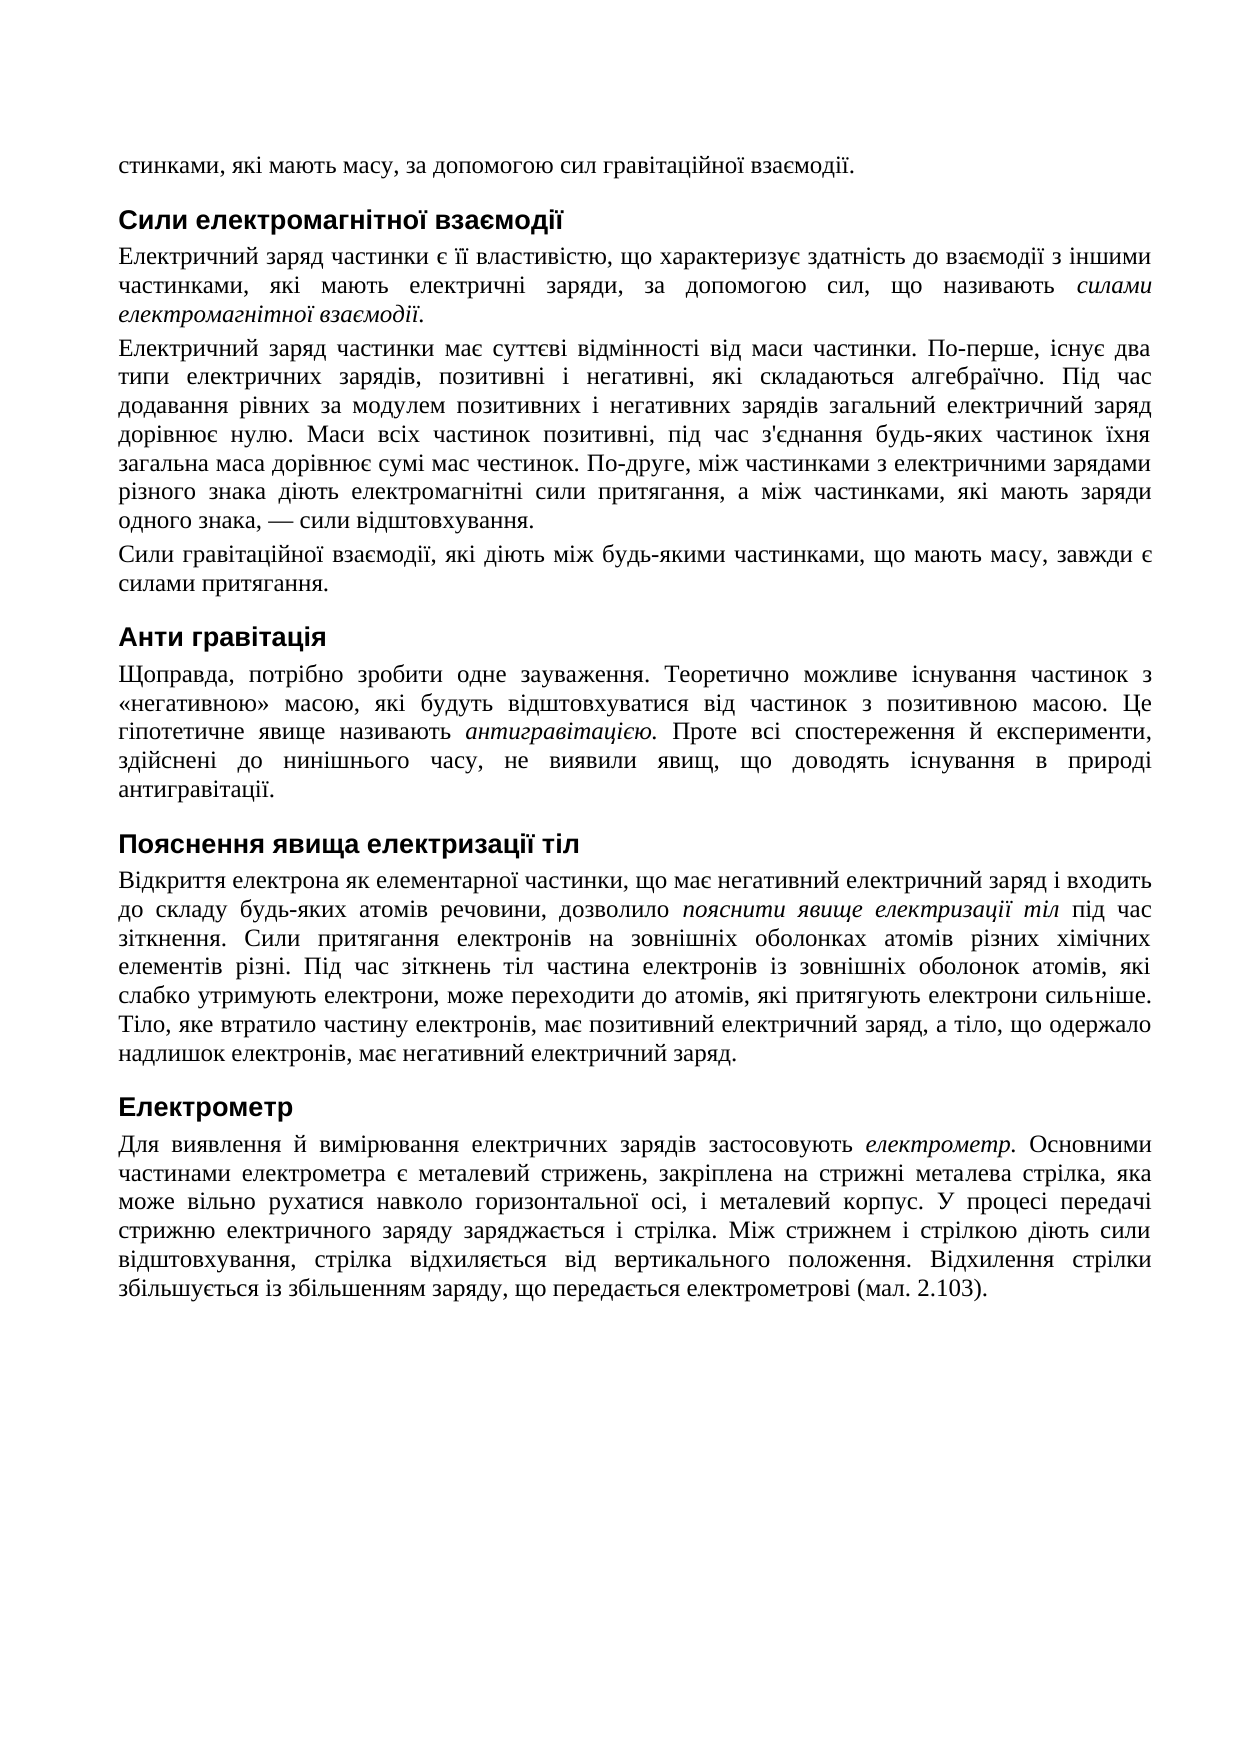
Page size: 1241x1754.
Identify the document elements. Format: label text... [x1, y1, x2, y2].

text Відкриття електрона як елементарної частинки, що має негативний електричний заряд і входить до складу будь-яких атомів речовини, дозволило пояснити явище електризації тіл під час зіткнення. Сили притягання електронів на зовнішніх оболонках атомів різних хімічних елементів різні. Під час зіткнень тіл частина електронів із зовнішніх оболонок атомів, які слабко утримують електрони, може переходити до атомів, які притягують електрони сильніше. Тіло, яке втратило частину електронів, має позитивний електричний заряд, а тіло, що одержало надлишок електронів, має негативний електричний заряд. [118, 865, 1152, 1066]
text Сили гравітаційної взаємодії, які діють між будь-якими частинками, що мають масу, завжди є силами притягання. [118, 539, 1152, 596]
subtitle Сили електромагнітної взаємодії [118, 204, 1152, 235]
text Щоправда, потрібно зробити одне зауваження. Теоретично можливе існування частинок з «негативною» масою, які будуть відштовхуватися від частинок з позитивною масою. Це гіпотетичне явище називають антигравітацією. Проте всі спостереження й експерименти, здійснені до нинішнього часу, не виявили явищ, що доводять існування в природі антигравітації. [118, 659, 1152, 803]
text Для виявлення й вимірювання електричних зарядів застосовують електрометр. Основними частинами електрометра є металевий стрижень, закріплена на стрижні металева стрілка, яка може вільно рухатися навколо горизонтальної осі, і металевий корпус. У процесі передачі стрижню електричного заряду заряджається і стрілка. Між стрижнем і стрілкою діють сили відштовхування, стрілка відхиляється від вертикального положення. Відхилення стрілки збільшується із збільшенням заряду, що передається електрометрові (мал. 2.103). [118, 1129, 1152, 1301]
subtitle Пояснення явища електризації тіл [118, 828, 1152, 859]
subtitle Електрометр [118, 1091, 1152, 1123]
text Електричний заряд частинки є її властивістю, що характеризує здатність до взаємодії з іншими частинками, які мають електричні заряди, за допомогою сил, що називають силами електромагнітної взаємодії. [118, 241, 1152, 327]
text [118, 150, 1152, 179]
text Електричний заряд частинки має суттєві відмінності від маси частинки. По-перше, існує два типи електричних зарядів, позитивні і негативні, які складаються алгебраїчно. Під час додавання рівних за модулем позитивних і негативних зарядів загальний електричний заряд дорівнює нулю. Маси всіх частинок позитивні, під час з'єднання будь-яких частинок їхня загальна маса дорівнює сумі мас честинок. По-друге, між частинками з електричними зарядами різного знака діють електромагнітні сили притягання, а між частинками, які мають заряди одного знака, — сили відштовхування. [118, 333, 1152, 534]
subtitle Анти гравітація [118, 621, 1152, 653]
